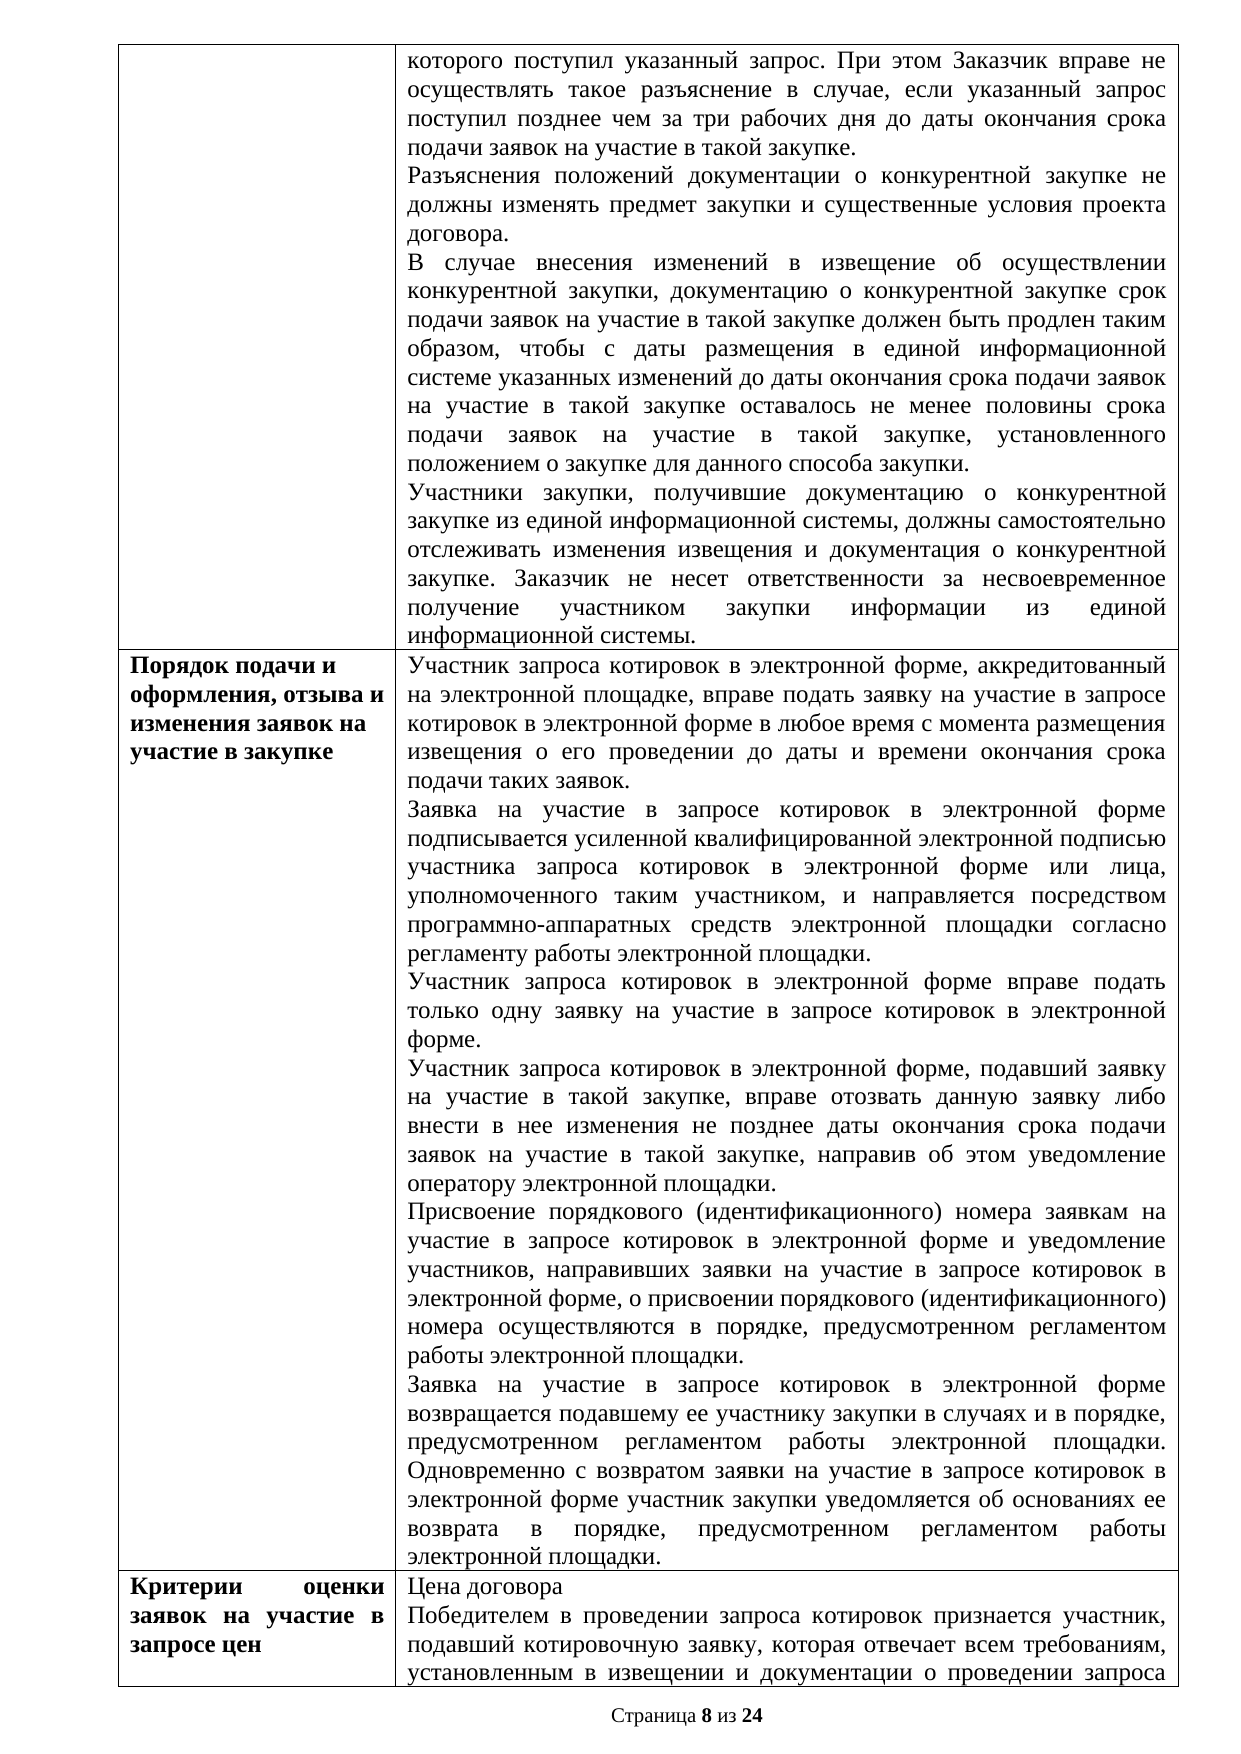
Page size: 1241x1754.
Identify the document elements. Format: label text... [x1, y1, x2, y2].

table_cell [119, 1571, 395, 1686]
table_cell Порядок подачи и оформления, отзыва и изменения заявок на участие в закупке [119, 650, 395, 1570]
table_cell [396, 45, 1178, 649]
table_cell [119, 45, 395, 649]
table_cell Участник запроса котировок в электронной форме, аккредитованный на электронной площадке, вправе подать заявку на участие в запросе котировок в электронной форме в любое время с момента размещения извещения о его проведении до даты и времени окончания срока подачи таких заявок. Заявка на участие в запросе котировок в электронной форме подписывается усиленной квалифицированной электронной подписью участника запроса котировок в электронной форме или лица, уполномоченного таким участником, и направляется посредством программно-аппаратных средств электронной площадки согласно регламенту работы электронной площадки. Участник запроса котировок в электронной форме вправе подать только одну заявку на участие в запросе котировок в электронной форме. Участник запроса котировок в электронной форме, подавший заявку на участие в такой закупке, вправе отозвать данную заявку либо внести в нее изменения не позднее даты окончания срока подачи заявок на участие в такой закупке, направив об этом уведомление оператору электронной площадки. Присвоение порядкового (идентификационного) номера заявкам на участие в запросе котировок в электронной форме и уведомление участников, направивших заявки на участие в запросе котировок в электронной форме, о присвоении порядкового (идентификационного) номера осуществляются в порядке, предусмотренном регламентом работы электронной площадки. Заявка на участие в запросе котировок в электронной форме возвращается подавшему ее участнику закупки в случаях и в порядке, предусмотренном регламентом работы электронной площадки. Одновременно с возвратом заявки на участие в запросе котировок в электронной форме участник закупки уведомляется об основаниях ее возврата в порядке, предусмотренном регламентом работы электронной площадки. [396, 650, 1178, 1570]
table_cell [396, 1571, 1178, 1686]
